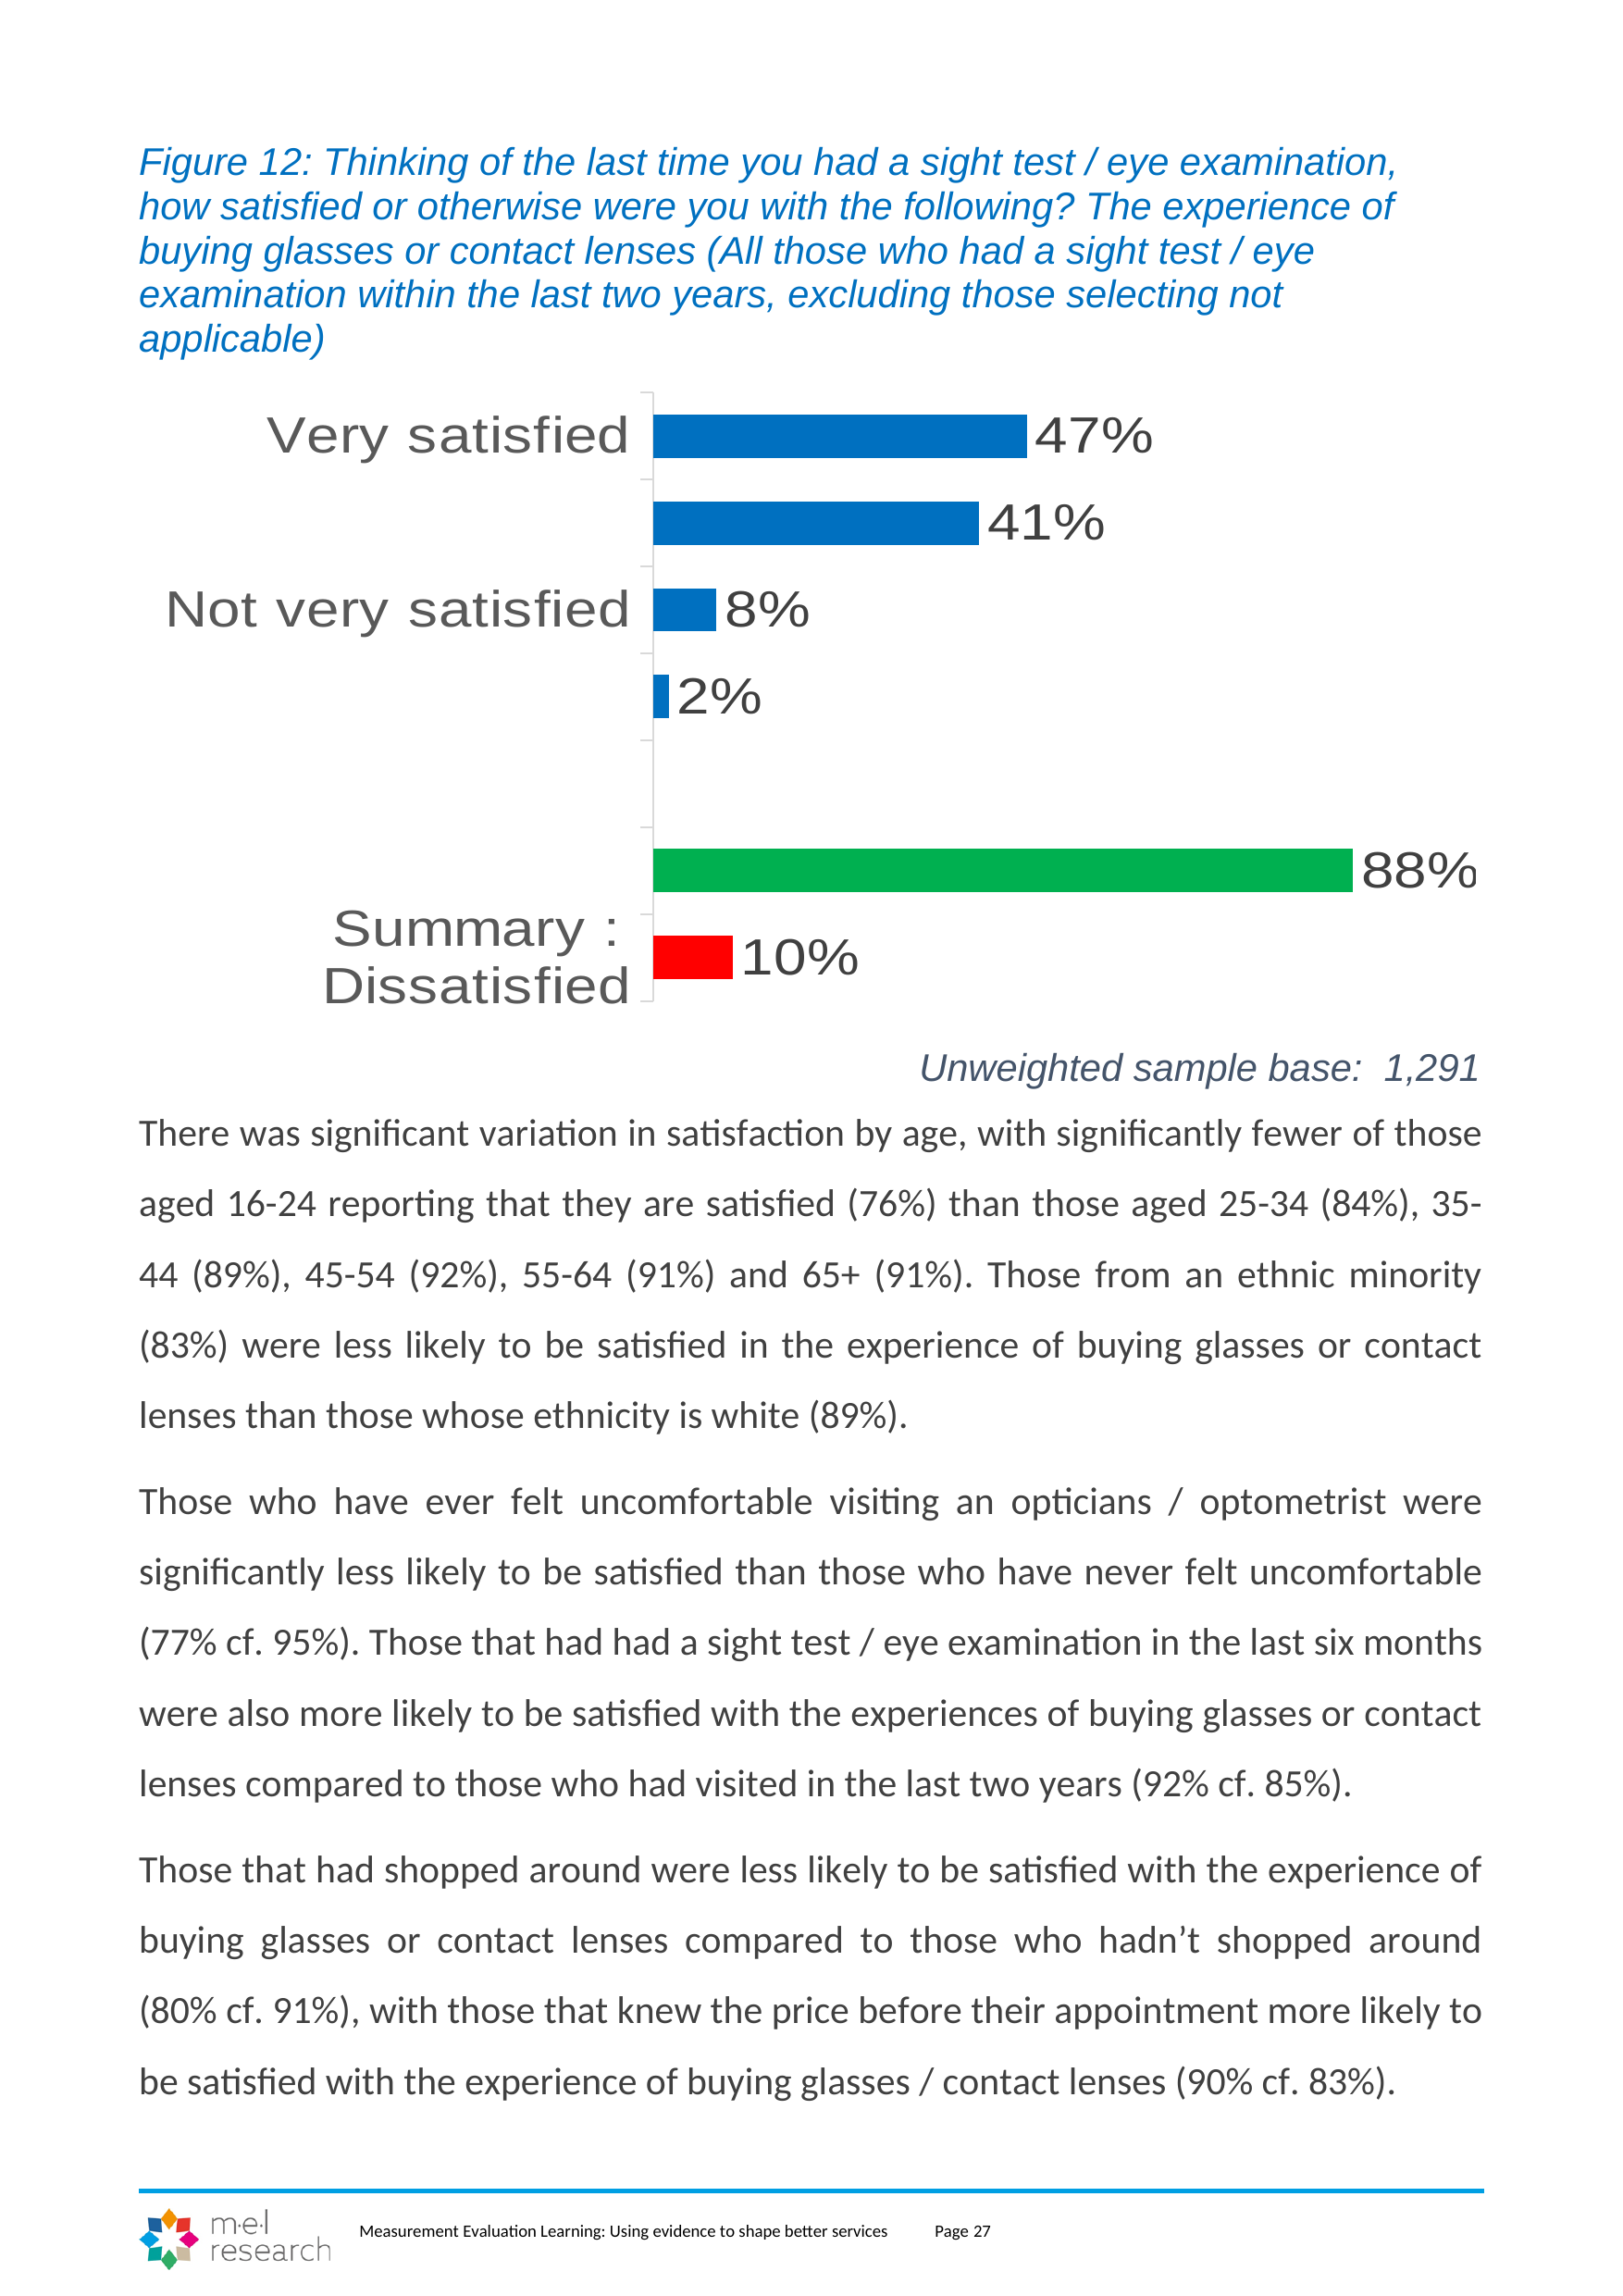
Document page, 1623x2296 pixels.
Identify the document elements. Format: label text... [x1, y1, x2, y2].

text There was significant variation in satisfaction by age, with significantly fewer of those aged 16-24 reporting that they are satisfied (76%) than those aged 25-34 (84%), 35-44 (89%), 45-54 (92%), 55-64 (91%) and 65+ (91%). Those from an ethnic minority (83%) were less likely to be satisfied in the experience of buying glasses or contact lenses than those whose ethnicity is white (89%). [139, 1109, 1484, 1438]
text Figure 12: Thinking of the last time you had a sight test / eye examination, how satisfied or otherwise were you with the following? The experience of buying glasses or contact lenses (All those who had a sight test / eye examination within the last two years, excluding those selecting not applicable) [139, 139, 1484, 360]
picture [139, 2208, 330, 2270]
text Unweighted sample base: 1,291 [139, 1045, 1484, 1089]
text Those that had shopped around were less likely to be satisfied with the experience of buying glasses or contact lenses compared to those who hadn’t shopped around (80% cf. 91%), with those that knew the price before their appointment more likely to be satisfied with the experience of buying glasses / contact lenses (90% cf. 83%). [139, 1845, 1484, 2104]
text Those who have ever felt uncomfortable visiting an opticians / optometrist were significantly less likely to be satisfied than those who have never felt uncomfortable (77% cf. 95%). Those that had had a sight test / eye examination in the last six months were also more likely to be satisfied with the experiences of buying glasses or contact lenses compared to those who had visited in the last two years (92% cf. 85%). [139, 1477, 1484, 1806]
